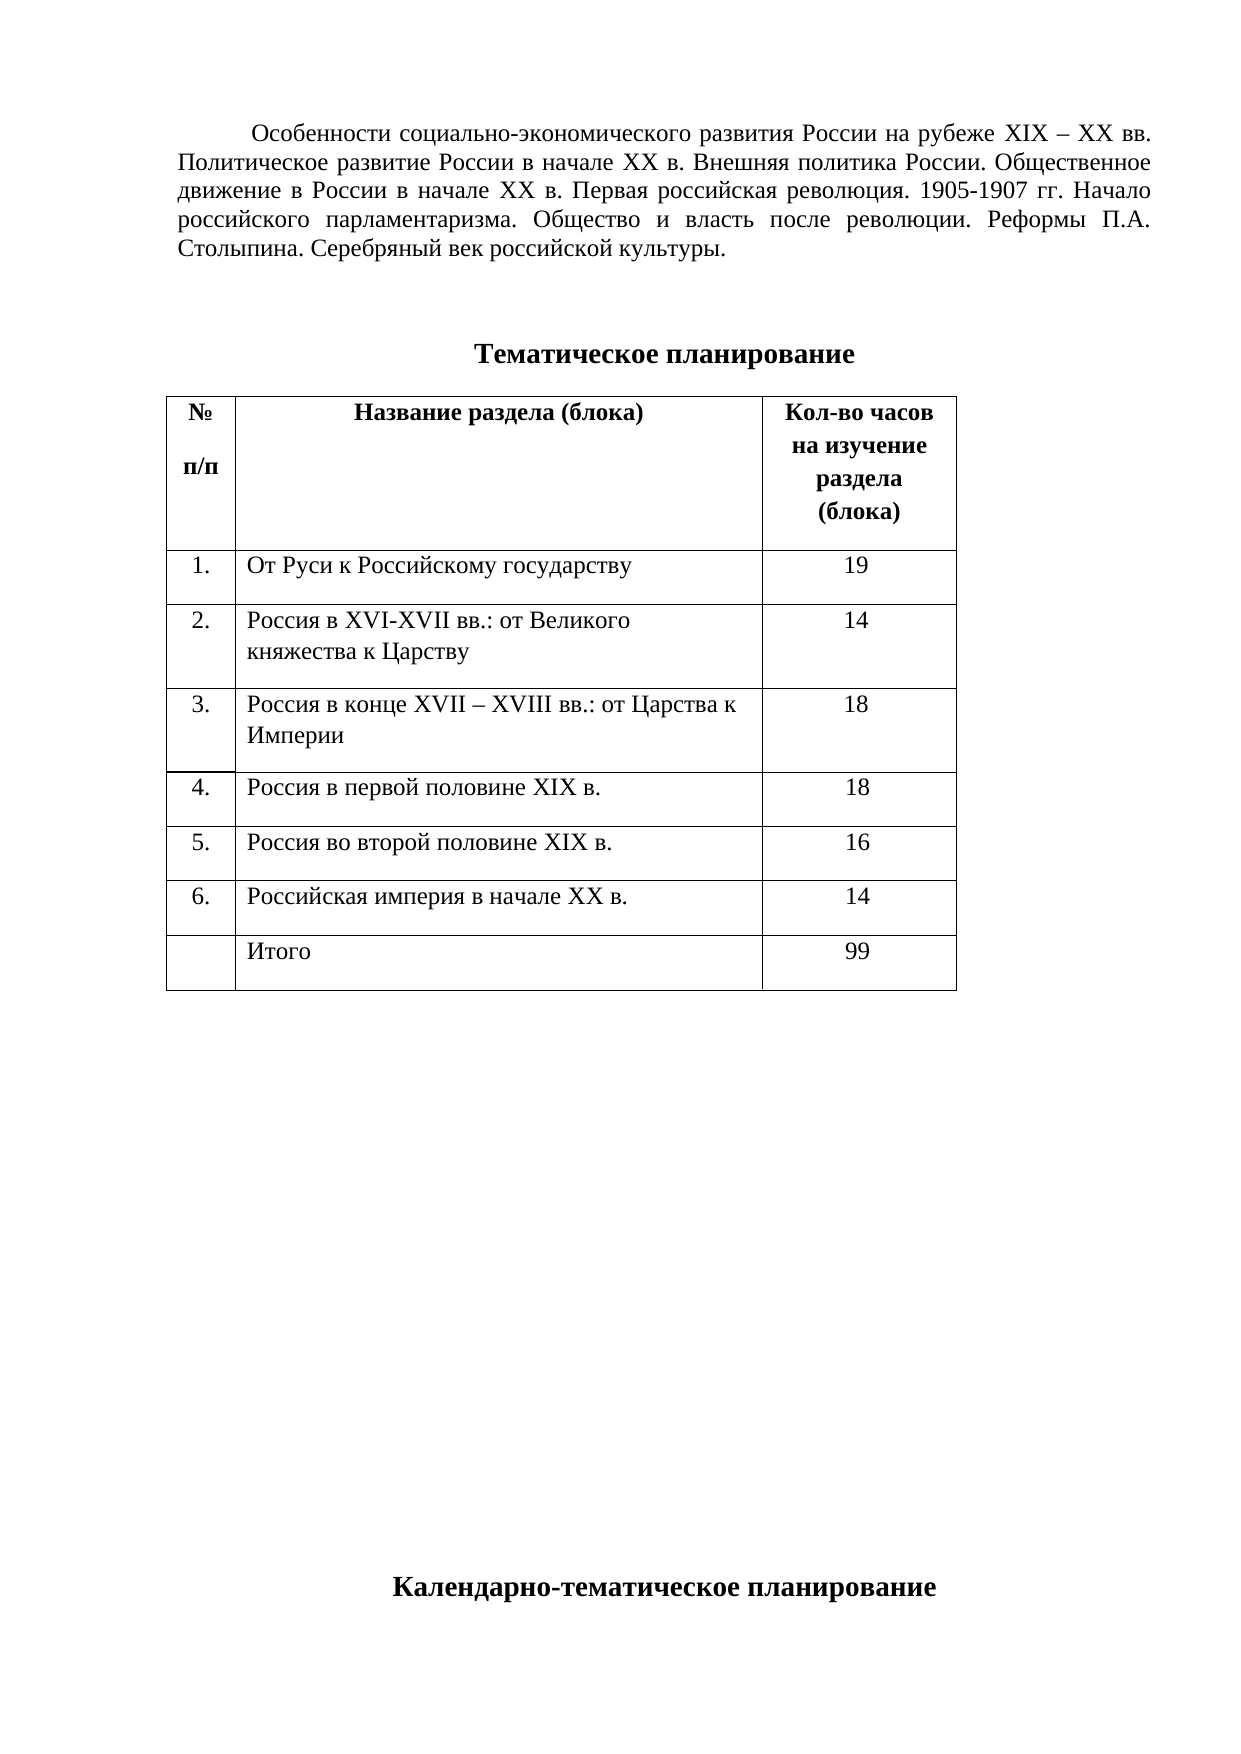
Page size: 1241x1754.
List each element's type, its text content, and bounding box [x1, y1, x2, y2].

table_cell 6. [167, 881, 235, 935]
table_cell 19 [763, 551, 956, 604]
table_cell Россия в первой половине XIX в. [236, 773, 762, 826]
table_cell [167, 936, 235, 990]
text Особенности социально-экономического развития России на рубеже XIX – XX вв. Политическое развитие России в начале XX в. Внешняя политика России. Общественное движение в России в начале XX в. Первая российская революция. 1905-1907 гг. Начало российского парламентаризма. Общество и власть после революции. Реформы П.А. Столыпина. Серебряный век российской культуры. [177, 118, 1152, 262]
table_cell Итого [236, 936, 762, 990]
table_cell 5. [167, 827, 235, 880]
table_cell 1. [167, 551, 235, 604]
table_cell 14 [763, 881, 956, 935]
table_cell 4. [167, 773, 235, 826]
table_cell 18 [763, 689, 956, 771]
table_cell Россия во второй половине XIX в. [236, 827, 762, 880]
table_cell 14 [763, 605, 956, 688]
table_cell 16 [763, 827, 956, 880]
table_header Кол-во часов на изучение раздела (блока) [763, 397, 956, 549]
text Тематическое планирование [177, 337, 1152, 370]
table_cell 2. [167, 605, 235, 688]
table_cell 18 [763, 773, 956, 826]
table_cell 3. [167, 689, 235, 771]
table_cell Россия в конце XVII – XVIII вв.: от Царства к Империи [236, 689, 762, 771]
table_header Название раздела (блока) [236, 397, 762, 549]
text Календарно-тематическое планирование [177, 1569, 1152, 1602]
table_cell От Руси к Российскому государству [236, 551, 762, 604]
table_cell 99 [762, 936, 956, 990]
table_cell Россия в XVI-XVII вв.: от Великого княжества к Царству [236, 605, 762, 688]
table_cell Российская империя в начале XX в. [236, 881, 762, 935]
table_header № п/п [167, 397, 235, 549]
